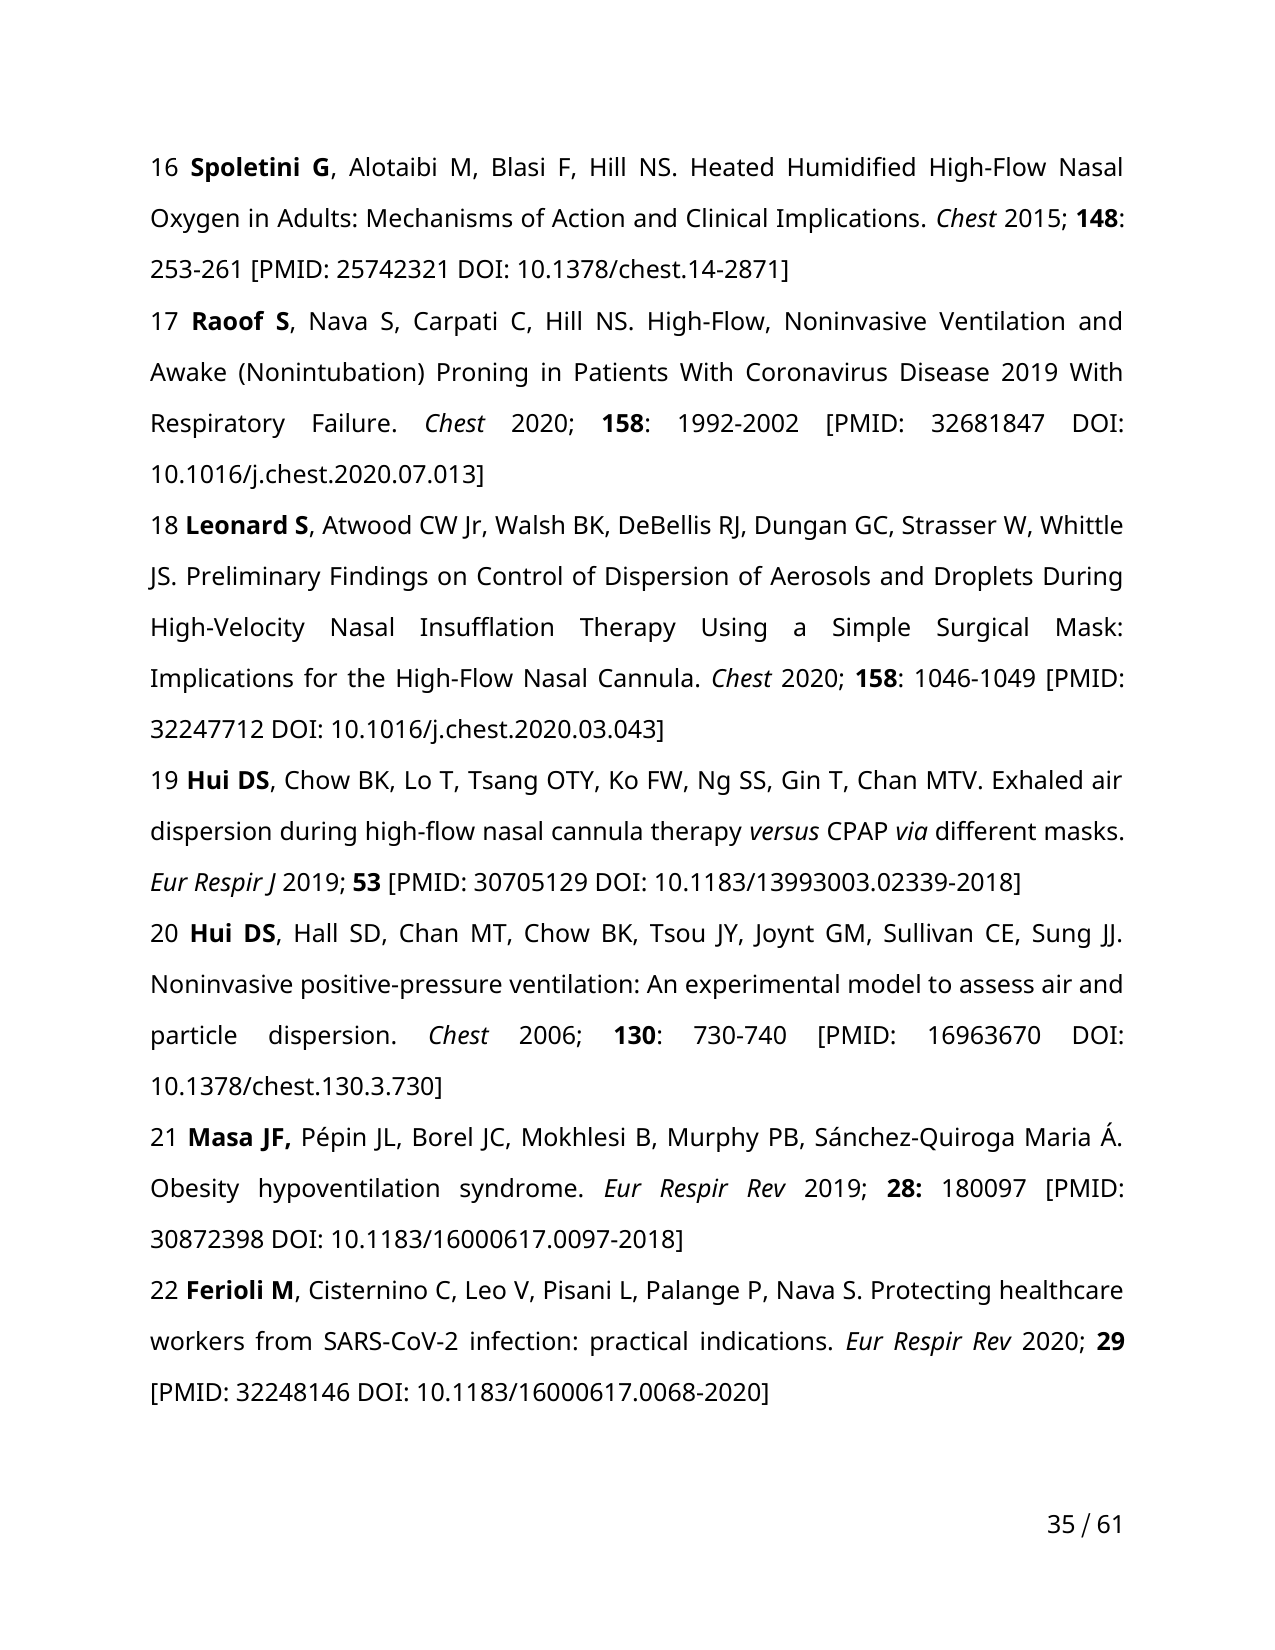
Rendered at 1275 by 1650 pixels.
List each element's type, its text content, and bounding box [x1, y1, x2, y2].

text 21 Masa JF, Pépin JL, Borel JC, Mokhlesi B, Murphy PB, Sánchez-Quiroga Maria Á. Obesity hypoventilation syndrome. Eur Respir Rev 2019; 28: 180097 [PMID: 30872398 DOI: 10.1183/16000617.0097-2018] [150, 1120, 1125, 1256]
text 22 Ferioli M, Cisternino C, Leo V, Pisani L, Palange P, Nava S. Protecting healthcare workers from SARS-CoV-2 infection: practical indications. Eur Respir Rev 2020; 29 [PMID: 32248146 DOI: 10.1183/16000617.0068-2020] [150, 1273, 1125, 1409]
text 17 Raoof S, Nava S, Carpati C, Hill NS. High-Flow, Noninvasive Ventilation and Awake (Nonintubation) Proning in Patients With Coronavirus Disease 2019 With Respiratory Failure. Chest 2020; 158: 1992-2002 [PMID: 32681847 DOI: 10.1016/j.chest.2020.07.013] [150, 303, 1125, 490]
text 20 Hui DS, Hall SD, Chan MT, Chow BK, Tsou JY, Joynt GM, Sullivan CE, Sung JJ. Noninvasive positive-pressure ventilation: An experimental model to assess air and particle dispersion. Chest 2006; 130: 730-740 [PMID: 16963670 DOI: 10.1378/chest.130.3.730] [150, 916, 1125, 1103]
text 18 Leonard S, Atwood CW Jr, Walsh BK, DeBellis RJ, Dungan GC, Strasser W, Whittle JS. Preliminary Findings on Control of Dispersion of Aerosols and Droplets During High-Velocity Nasal Insufflation Therapy Using a Simple Surgical Mask: Implications for the High-Flow Nasal Cannula. Chest 2020; 158: 1046-1049 [PMID: 32247712 DOI: 10.1016/j.chest.2020.03.043] [150, 507, 1125, 746]
text 19 Hui DS, Chow BK, Lo T, Tsang OTY, Ko FW, Ng SS, Gin T, Chan MTV. Exhaled air dispersion during high-flow nasal cannula therapy versus CPAP via different masks. Eur Respir J 2019; 53 [PMID: 30705129 DOI: 10.1183/13993003.02339-2018] [150, 762, 1125, 899]
text 16 Spoletini G, Alotaibi M, Blasi F, Hill NS. Heated Humidified High-Flow Nasal Oxygen in Adults: Mechanisms of Action and Clinical Implications. Chest 2015; 148: 253-261 [PMID: 25742321 DOI: 10.1378/chest.14-2871] [150, 150, 1125, 286]
